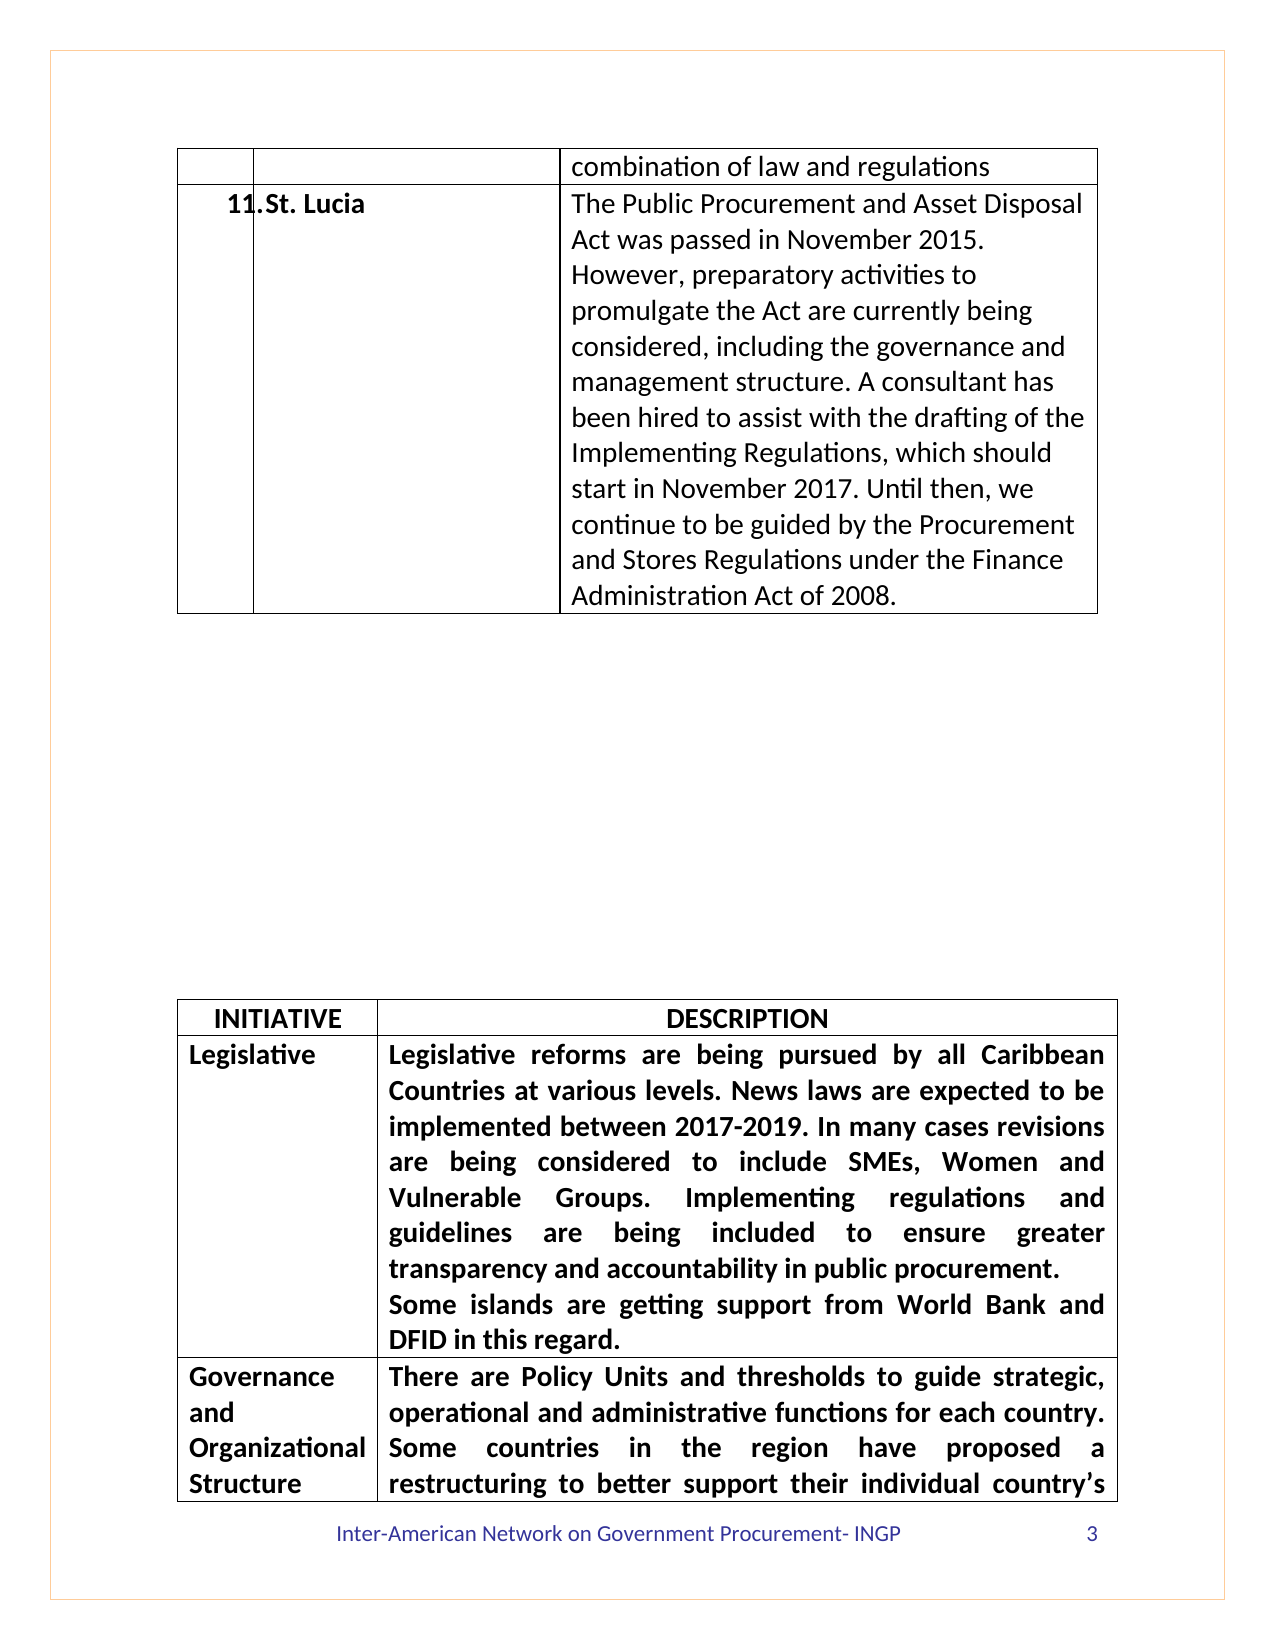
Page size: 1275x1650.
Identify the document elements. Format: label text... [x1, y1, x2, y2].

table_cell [178, 1358, 377, 1501]
table_cell The Public Procurement and Asset Disposal Act was passed in November 2015. However, preparatory activities to promulgate the Act are currently being considered, including the governance and management structure. A consultant has been hired to assist with the drafting of the Implementing Regulations, which should start in November 2017. Until then, we continue to be guided by the Procurement and Stores Regulations under the Finance Administration Act of 2008. [561, 185, 1097, 613]
table_header INITIATIVE [178, 1000, 377, 1035]
table_cell Legislative [178, 1036, 377, 1357]
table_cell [378, 1358, 1117, 1501]
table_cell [561, 149, 1097, 184]
table_cell [178, 185, 253, 613]
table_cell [254, 149, 559, 184]
table_cell Legislative reforms are being pursued by all Caribbean Countries at various levels. News laws are expected to be implemented between 2017-2019. In many cases revisions are being considered to include SMEs, Women and Vulnerable Groups. Implementing regulations and guidelines are being included to ensure greater transparency and accountability in public procurement. Some islands are getting support from World Bank and DFID in this regard. [378, 1036, 1117, 1357]
table_header DESCRIPTION [378, 1000, 1117, 1035]
table_cell [178, 149, 253, 184]
table_cell St. Lucia [254, 185, 559, 613]
